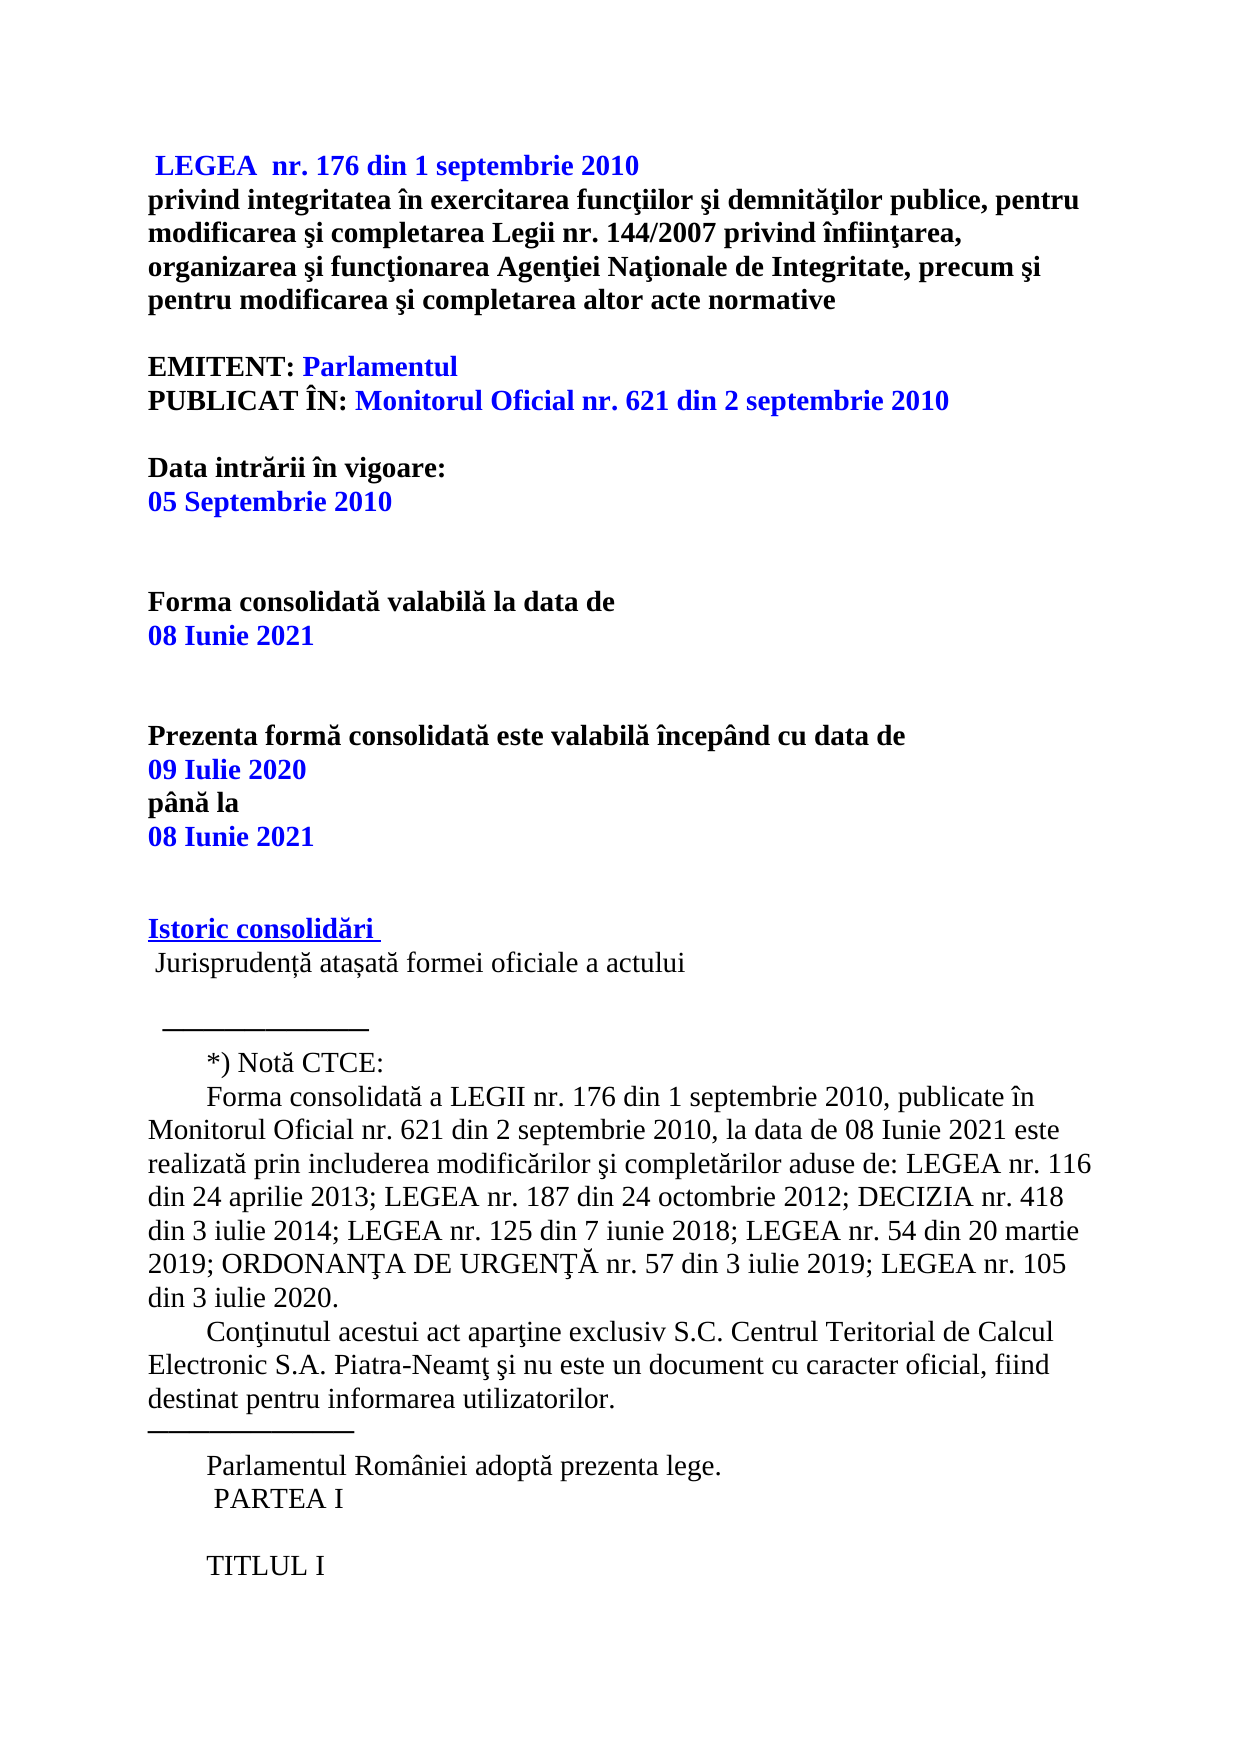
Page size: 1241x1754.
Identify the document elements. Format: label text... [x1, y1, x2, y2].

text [148, 945, 1093, 1582]
text 08 Iunie 2021 [148, 618, 1093, 651]
text ﻿ LEGEA nr. 176 din 1 septembrie 2010 privind integritatea în exercitarea funcţiilor şi demnităţilor publice, pentru modificarea şi completarea Legii nr. 144/2007 privind înfiinţarea, organizarea şi funcţionarea Agenţiei Naţionale de Integritate, precum şi pentru modificarea şi completarea altor acte normative EMITENT: Parlamentul PUBLICAT ÎN: Monitorul Oficial nr. 621 din 2 septembrie 2010 [148, 148, 1093, 417]
text 09 Iulie 2020 [148, 752, 1093, 786]
text Prezenta formă consolidată este valabilă începând cu data de [148, 651, 1093, 752]
text până la [148, 786, 1093, 819]
text Forma consolidată valabilă la data de [148, 517, 1093, 618]
text 08 Iunie 2021 [148, 819, 1093, 853]
text 05 Septembrie 2010 [148, 484, 1093, 517]
text Data intrării în vigoare: [148, 417, 1093, 484]
text Istoric consolidări [148, 911, 1093, 945]
